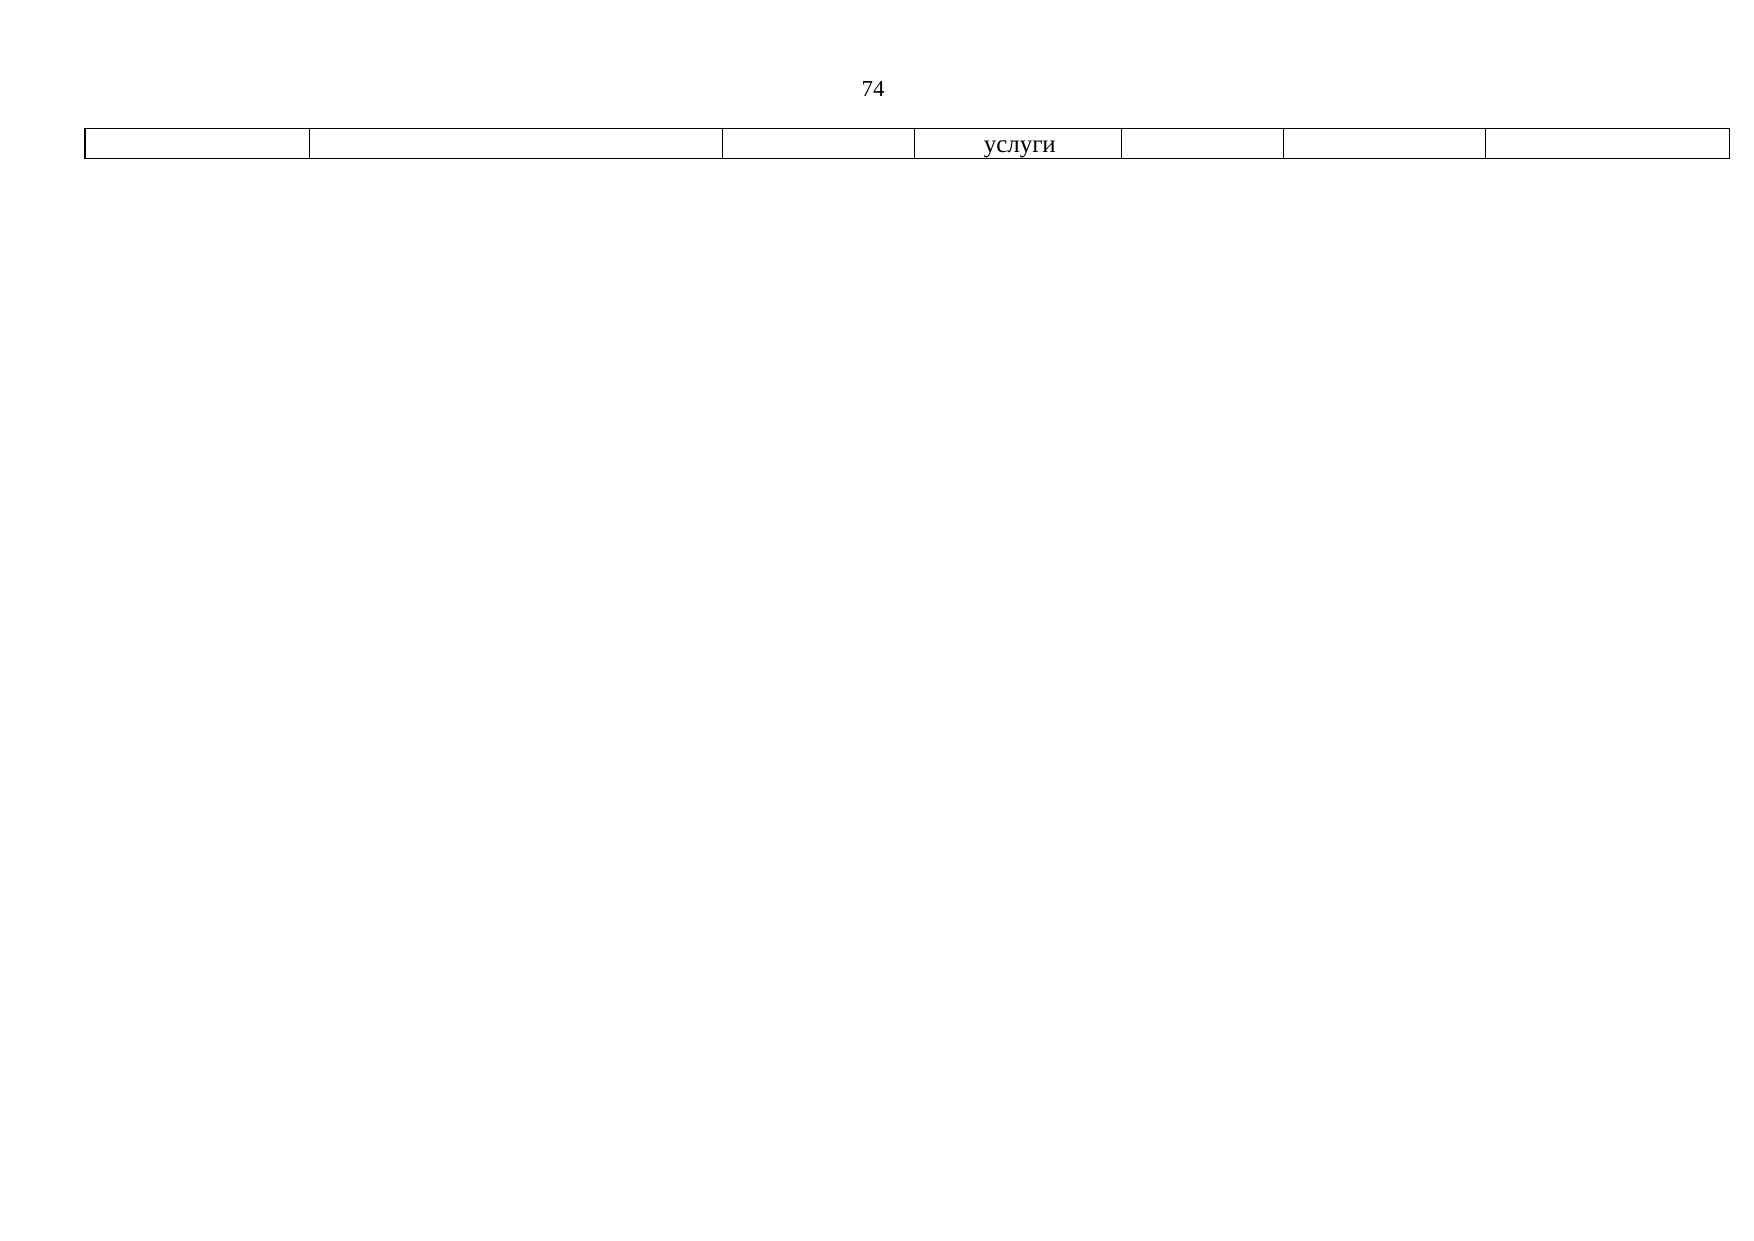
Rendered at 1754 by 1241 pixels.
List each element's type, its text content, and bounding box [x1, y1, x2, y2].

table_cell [1486, 129, 1729, 157]
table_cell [310, 129, 722, 157]
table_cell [915, 129, 1121, 157]
table_cell [1284, 129, 1485, 157]
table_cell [723, 129, 914, 157]
table_cell ПГС [1122, 129, 1283, 157]
